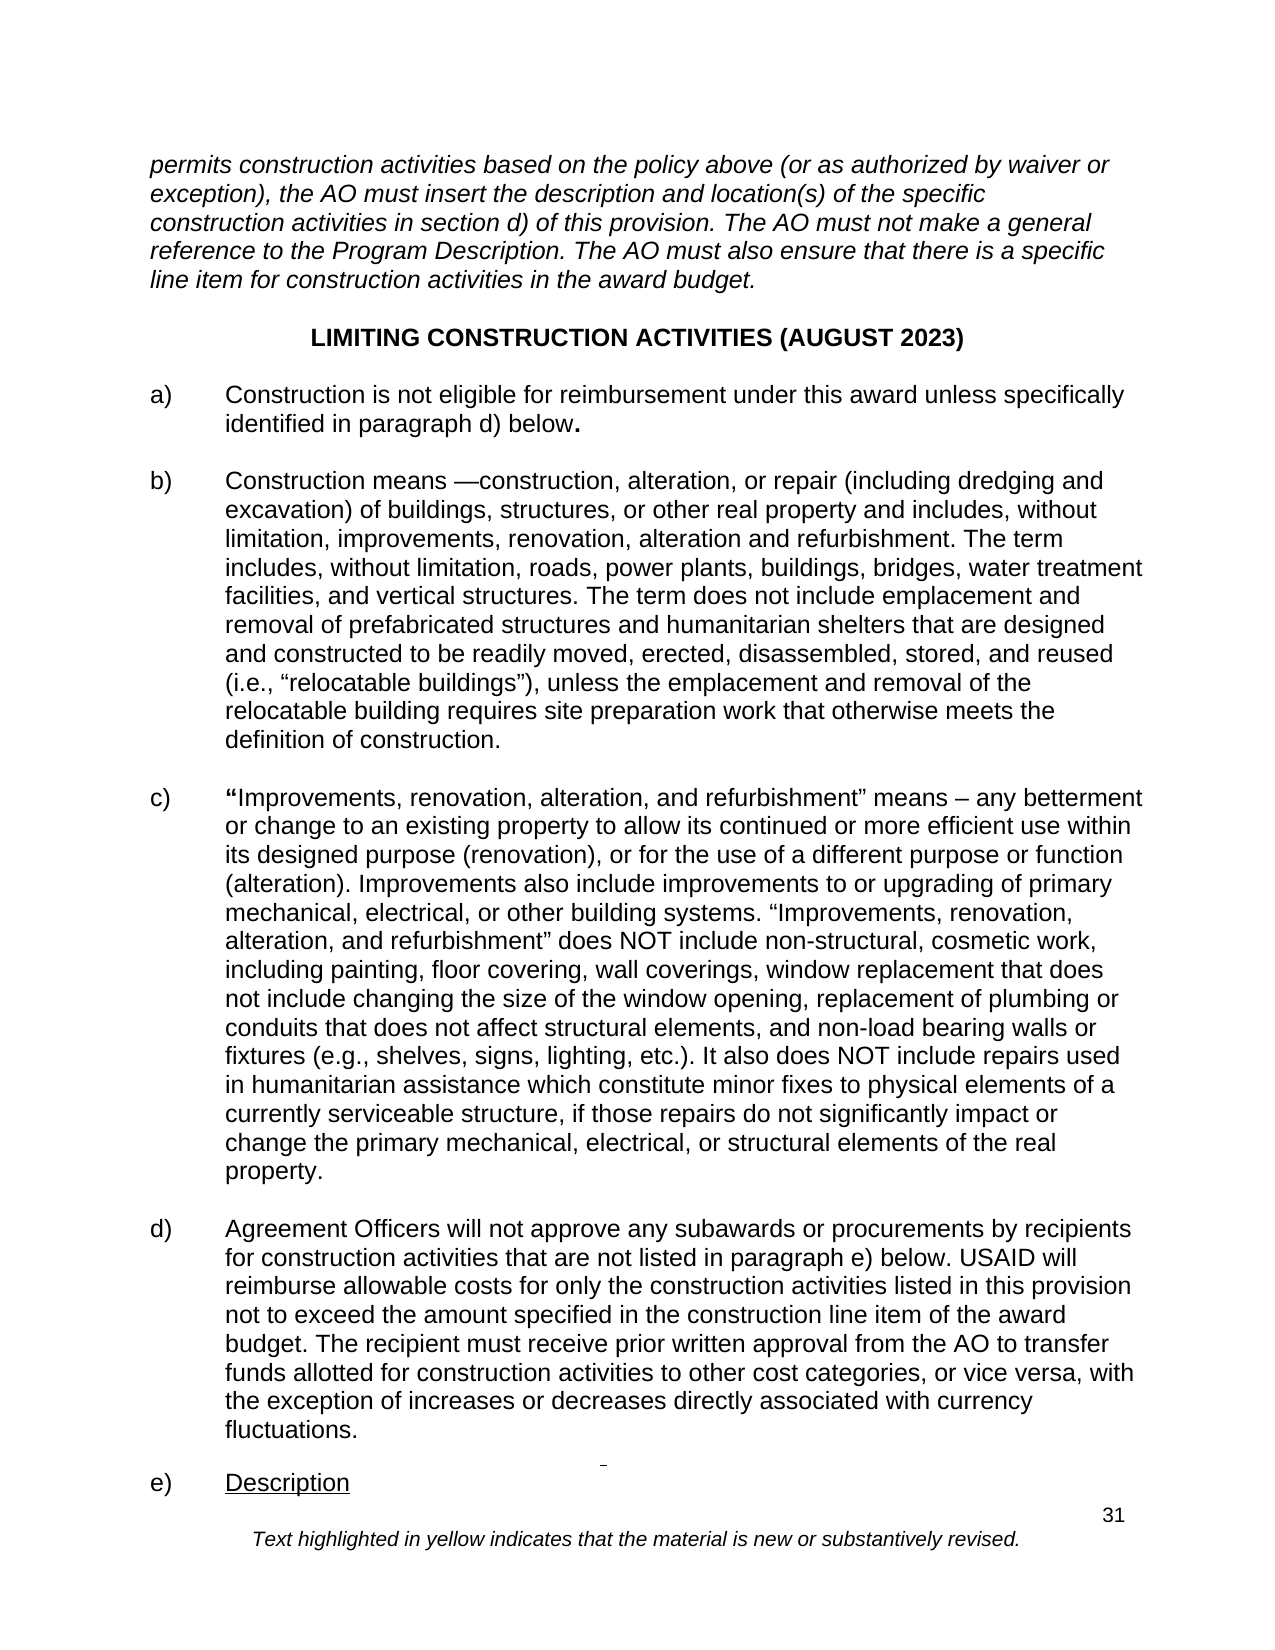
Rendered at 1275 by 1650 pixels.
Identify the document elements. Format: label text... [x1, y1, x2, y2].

list Agreement Officers will not approve any subawards or procurements by recipients for construction activities that are not listed in paragraph e) below. USAID will reimburse allowable costs for only the construction activities listed in this provision not to exceed the amount specified in the construction line item of the award budget. The recipient must receive prior written approval from the AO to transfer funds allotted for construction activities to other cost categories, or vice versa, with the exception of increases or decreases directly associated with currency fluctuations. [150, 1214, 1144, 1444]
list Construction is not eligible for reimbursement under this award unless specifically identified in paragraph d) below. [150, 380, 1144, 437]
list Construction means —construction, alteration, or repair (including dredging and excavation) of buildings, structures, or other real property and includes, without limitation, improvements, renovation, alteration and refurbishment. The term includes, without limitation, roads, power plants, buildings, bridges, water treatment facilities, and vertical structures. The term does not include emplacement and removal of prefabricated structures and humanitarian shelters that are designed and constructed to be readily moved, erected, disassembled, stored, and reused (i.e., “relocatable buildings”), unless the emplacement and removal of the relocatable building requires site preparation work that otherwise meets the definition of construction. [150, 466, 1144, 754]
list “Improvements, renovation, alteration, and refurbishment” means – any betterment or change to an existing property to allow its continued or more efficient use within its designed purpose (renovation), or for the use of a different purpose or function (alteration). Improvements also include improvements to or upgrading of primary mechanical, electrical, or other building systems. “Improvements, renovation, alteration, and refurbishment” does NOT include non-structural, cosmetic work, including painting, floor covering, wall coverings, window replacement that does not include changing the size of the window opening, replacement of plumbing or conduits that does not affect structural elements, and non-load bearing walls or fixtures (e.g., shelves, signs, lighting, etc.). It also does NOT include repairs used in humanitarian assistance which constitute minor fixes to physical elements of a currently serviceable structure, if those repairs do not significantly impact or change the primary mechanical, electrical, or structural elements of the real property. [150, 782, 1144, 1185]
list Description [150, 1468, 1144, 1496]
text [150, 150, 1125, 294]
text LIMITING CONSTRUCTION ACTIVITIES (AUGUST 2023) [150, 322, 1125, 351]
